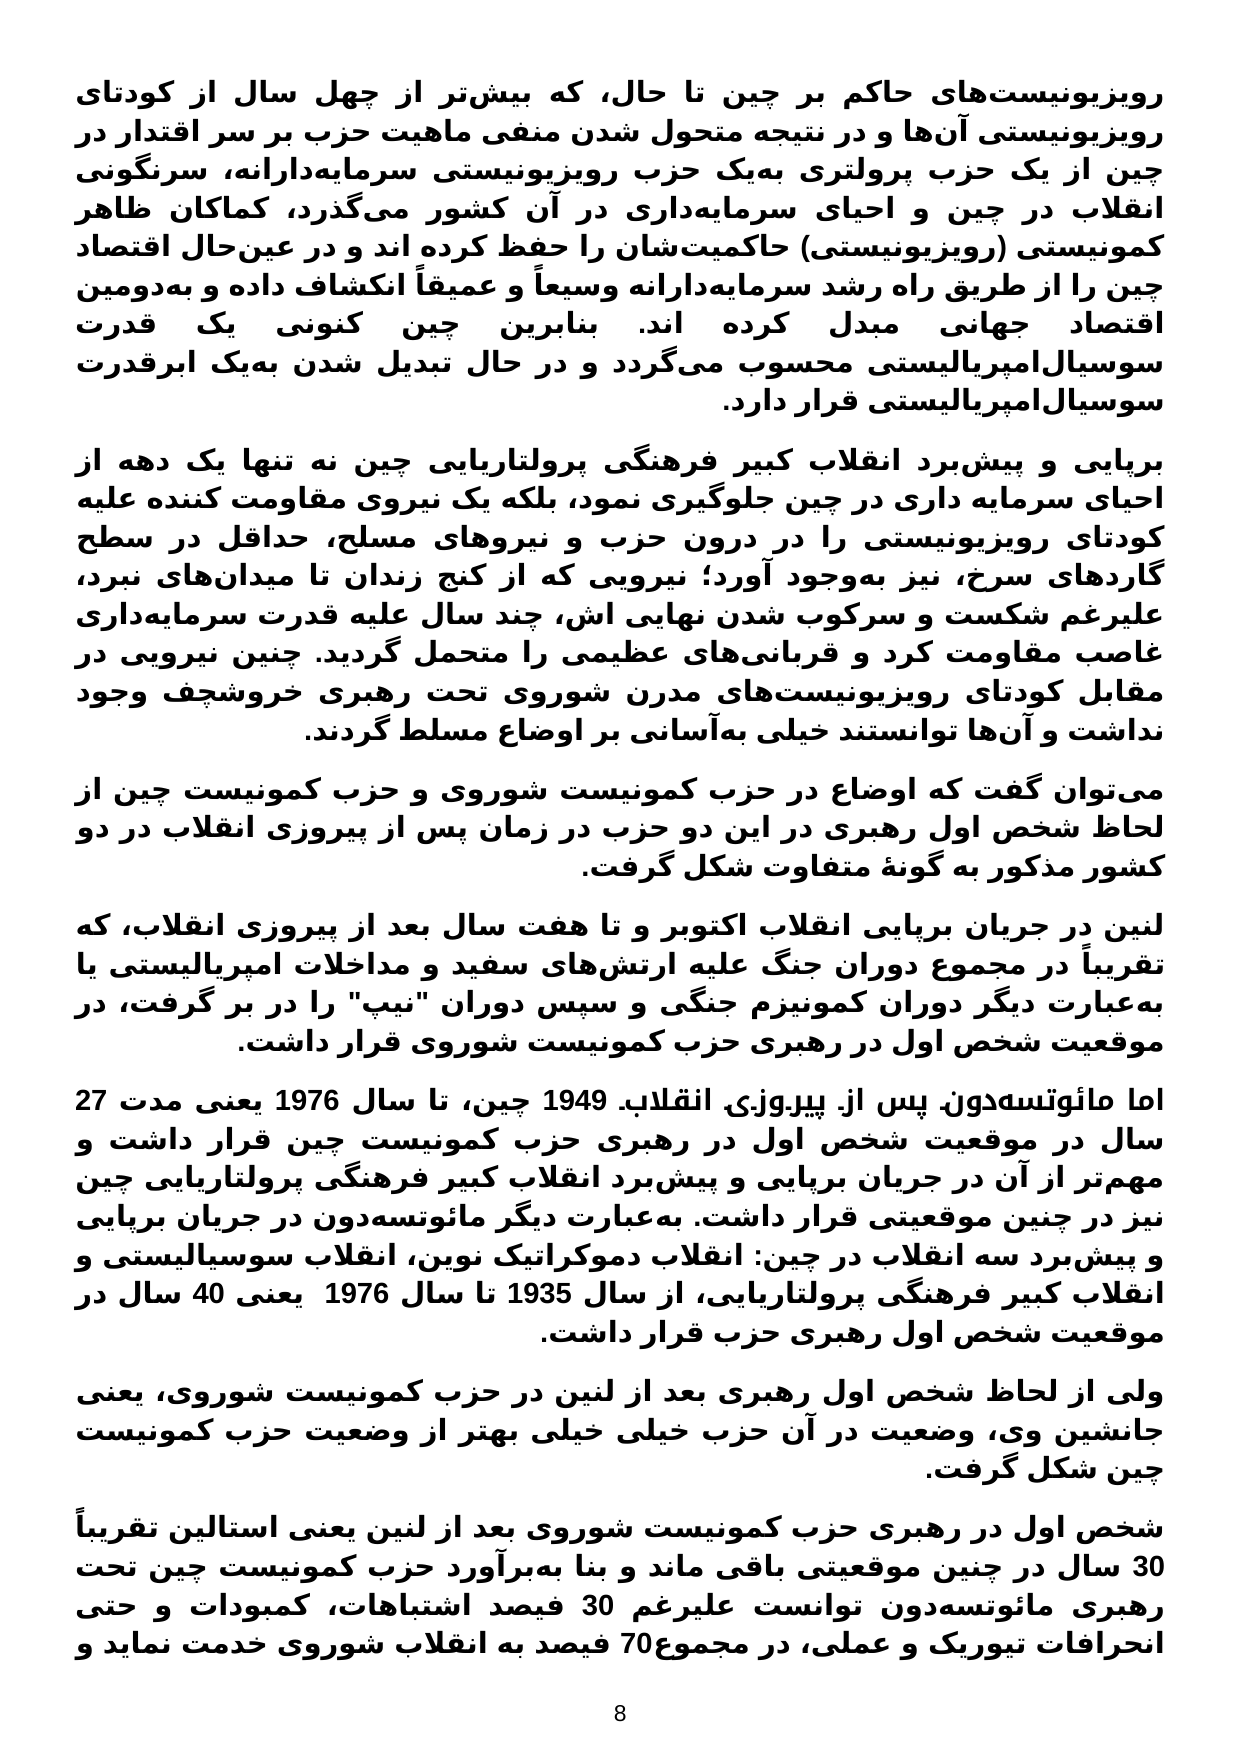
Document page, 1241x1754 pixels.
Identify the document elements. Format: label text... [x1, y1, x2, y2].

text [75, 1510, 1165, 1659]
text رویزیونیست‌های حاکم بر چین تا حال، که بیش‌تر از چهل سال از کودتای رویزیونیستی آن‌ها و در نتیجه متحول شدن منفی ماهیت حزب بر سر اقتدار در چین از یک حزب پرولتری به‌یک حزب رویزیونیستی سرمایه‌دارانه، سرنگونی انقلاب در چین و احیای سرمایه‌داری در آن کشور می‌گذرد، کماکان ظاهر کمونیستی (رویزیونیستی) حاکمیت‌شان را حفظ کرده اند و در عین‌حال اقتصاد چین را از طریق راه رشد سرمایه‌دارانه وسیعاً و عمیقاً انکشاف داده و به‌دومین اقتصاد جهانی مبدل کرده اند. بنابرین چین کنونی یک قدرت سوسیال‌امپریالیستی محسوب می‌گردد و در حال تبدیل‌ شدن به‌یک ابرقدرت سوسیال‌امپریالیستی قرار دارد. [75, 75, 1165, 417]
text لنین در جریان برپایی انقلاب اکتوبر و تا هفت سال بعد از پیروزی انقلاب، که تقریباً در مجموع دوران جنگ علیه ارتش‌های سفید و مداخلات امپریالیستی یا به‌عبارت دیگر دوران کمونیزم جنگی و سپس دوران "نیپ" را در بر گرفت، در موقعیت شخص اول در رهبری حزب کمونیست شوروی قرار داشت. [75, 908, 1165, 1057]
text برپایی و پیش‌برد انقلاب کبیر فرهنگی پرولتاریایی چین نه تنها یک دهه از احیای سرمایه داری در چین جلوگیری نمود، بلکه یک نیروی مقاومت کننده علیه کودتای رویزیونیستی را در درون حزب و نیروهای مسلح، حداقل در سطح گاردهای سرخ، نیز به‌وجود آورد؛ نیرویی که از کنج زندان تا میدان‌های نبرد، علیرغم شکست و سرکوب شدن نهایی اش، چند سال علیه قدرت سرمایه‌داری غاصب مقاومت کرد و قربانی‌های عظیمی را متحمل گردید. چنین نیرویی در مقابل کودتای رویزیونیست‌های مدرن شوروی تحت رهبری خروشچف وجود نداشت و آن‌ها توانستند خیلی به‌آسانی بر اوضاع مسلط گردند. [75, 443, 1165, 746]
text اما مائوتسه‌دون پس از پیروزی انقلاب 1949 چین، تا سال 1976 یعنی مدت 27 سال در موقعیت شخص اول در رهبری حزب کمونیست چین قرار داشت و مهم‌تر از آن در جریان برپایی و پیش‌برد انقلاب کبیر فرهنگی پرولتاریایی چین نیز در چنین موقعیتی قرار داشت. به‌عبارت دیگر مائوتسه‌دون در جریان برپایی و پیش‌برد سه انقلاب در چین: انقلاب دموکراتیک نوین، انقلاب سوسیالیستی و انقلاب کبیر فرهنگی پرولتاریایی، از سال 1935 تا سال 1976 یعنی 40 سال در موقعیت شخص اول رهبری حزب قرار داشت. [75, 1083, 1165, 1348]
text ولی از لحاظ شخص اول رهبری بعد از لنین در حزب کمونیست شوروی، یعنی جانشین وی، وضعیت در آن حزب خیلی خیلی بهتر از وضعیت حزب کمونیست چین شکل گرفت. [75, 1374, 1165, 1484]
text می‌توان گفت که اوضاع در حزب کمونیست شوروی و حزب کمونیست چین از لحاظ شخص اول رهبری در این دو حزب در زمان پس از پیروزی انقلاب در دو کشور مذکور به گونۀ متفاوت شکل گرفت. [75, 772, 1165, 882]
